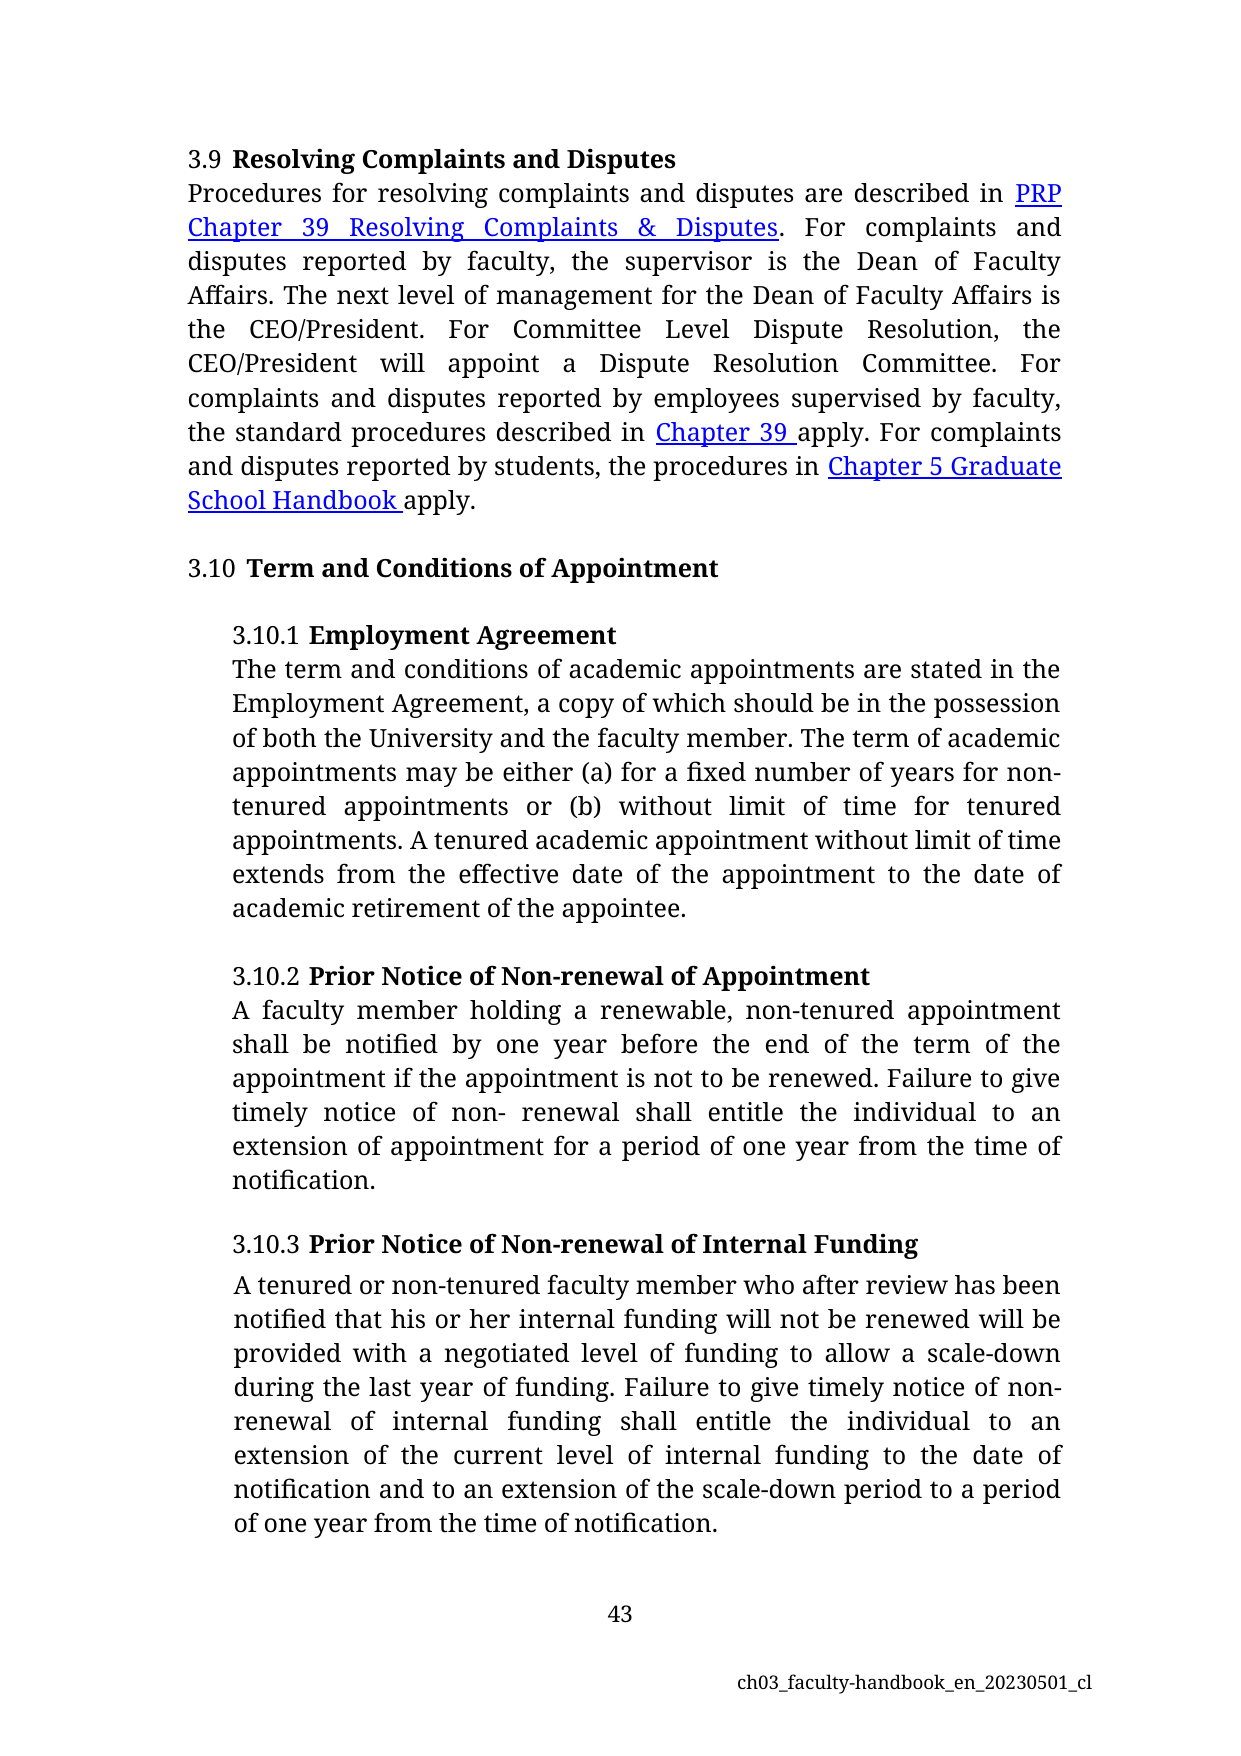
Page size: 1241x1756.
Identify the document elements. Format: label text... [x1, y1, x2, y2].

text Procedures for resolving complaints and disputes are described in PRP Chapter 39 Resolving Complaints & Disputes. For complaints and disputes reported by faculty, the supervisor is the Dean of Faculty Affairs. The next level of management for the Dean of Faculty Affairs is the CEO/President. For Committee Level Dispute Resolution, the CEO/President will appoint a Dispute Resolution Committee. For complaints and disputes reported by employees supervised by faculty, the standard procedures described in Chapter 39 apply. For complaints and disputes reported by students, the procedures in Chapter 5 Graduate School Handbook apply. [187, 176, 1062, 516]
text A faculty member holding a renewable, non-tenured appointment shall be notified by one year before the end of the term of the appointment if the appointment is not to be renewed. Failure to give timely notice of non- renewal shall entitle the individual to an extension of appointment for a period of one year from the time of notification. [232, 992, 1062, 1197]
subtitle Resolving Complaints and Disputes [187, 142, 1062, 176]
list Employment Agreement [232, 618, 1062, 652]
subtitle Prior Notice of Non-renewal of Appointment [232, 958, 1062, 992]
subtitle Term and Conditions of Appointment [187, 550, 1062, 584]
text A tenured or non-tenured faculty member who after review has been notified that his or her internal funding will not be renewed will be provided with a negotiated level of funding to allow a scale-down during the last year of funding. Failure to give timely notice of non-renewal of internal funding shall entitle the individual to an extension of the current level of internal funding to the date of notification and to an extension of the scale-down period to a period of one year from the time of notification. [233, 1268, 1062, 1540]
text The term and conditions of academic appointments are stated in the Employment Agreement, a copy of which should be in the possession of both the University and the faculty member. The term of academic appointments may be either (a) for a fixed number of years for non- tenured appointments or (b) without limit of time for tenured appointments. A tenured academic appointment without limit of time extends from the effective date of the appointment to the date of academic retirement of the appointee. [232, 652, 1062, 924]
subtitle Prior Notice of Non-renewal of Internal Funding [232, 1231, 1062, 1259]
